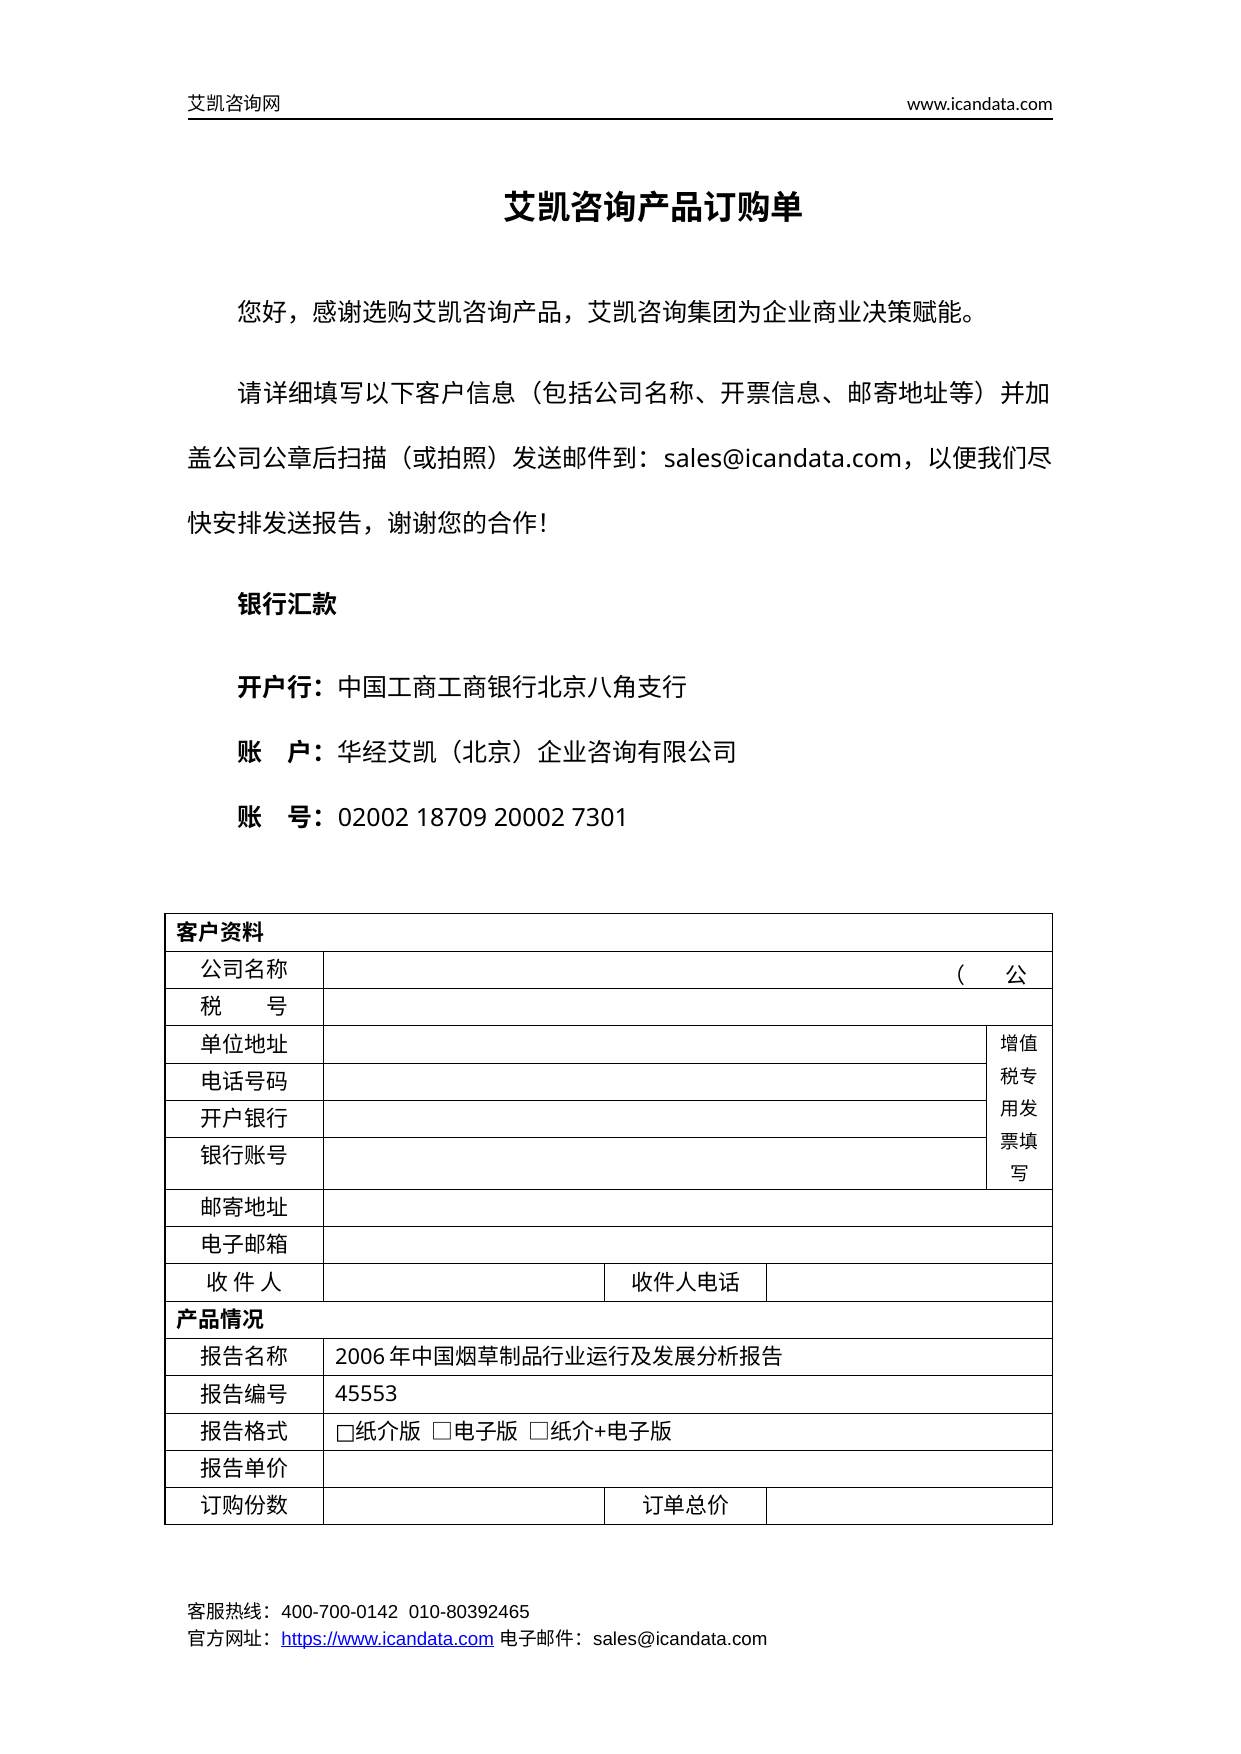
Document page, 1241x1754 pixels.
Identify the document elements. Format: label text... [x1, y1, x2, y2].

text 您好，感谢选购艾凯咨询产品，艾凯咨询集团为企业商业决策赋能。 [187, 278, 1053, 343]
table_cell [324, 1026, 986, 1062]
table_cell [324, 989, 1052, 1025]
table_cell 公司名称 [166, 952, 323, 988]
table_cell [324, 1488, 604, 1524]
table_cell 开户银行 [166, 1101, 323, 1137]
table_cell 电话号码 [166, 1064, 323, 1100]
table_cell 报告格式 [166, 1414, 323, 1450]
table_cell 报告编号 [166, 1376, 323, 1412]
table_cell 税 号 [166, 989, 323, 1025]
text 账 户：华经艾凯（北京）企业咨询有限公司 [187, 718, 1053, 783]
table_cell 收件人电话 [605, 1264, 766, 1301]
table_header 客户资料 [166, 914, 1052, 951]
table_cell [324, 1264, 604, 1301]
table_cell 订购份数 [166, 1488, 323, 1524]
table_cell 报告单价 [166, 1451, 323, 1487]
table_cell [324, 1101, 986, 1137]
table_cell 收 件 人 [166, 1264, 323, 1301]
text 银行汇款 [187, 570, 1053, 635]
table_cell 产品情况 [166, 1302, 1052, 1338]
text 请详细填写以下客户信息（包括公司名称、开票信息、邮寄地址等）并加盖公司公章后扫描（或拍照）发送邮件到：sales@icandata.com，以便我们尽快安排发送报告，谢谢您的合作！ [187, 359, 1053, 554]
table_cell □纸介版 □电子版 □纸介+电子版 [324, 1414, 1052, 1450]
table_cell 银行账号 [166, 1138, 323, 1189]
text 账 号：02002 18709 20002 7301 [187, 783, 1053, 848]
table_cell [767, 1488, 1052, 1524]
table_cell 增值税专用发票填写 [987, 1026, 1052, 1189]
table_cell 订单总价 [605, 1488, 766, 1524]
table_cell [767, 1264, 1052, 1301]
table_cell [324, 1138, 986, 1189]
table_cell 邮寄地址 [166, 1190, 323, 1226]
text 艾凯咨询产品订购单 [187, 172, 1053, 237]
table_cell [324, 1227, 1052, 1263]
table_cell 2006年中国烟草制品行业运行及发展分析报告 [324, 1339, 1052, 1375]
table_cell 单位地址 [166, 1026, 323, 1062]
table_cell 45553 [324, 1376, 1052, 1412]
table_cell [324, 952, 1052, 988]
table_cell [324, 1190, 1052, 1226]
text 开户行：中国工商工商银行北京八角支行 [187, 653, 1053, 718]
table_cell 电子邮箱 [166, 1227, 323, 1263]
table_cell [324, 1451, 1052, 1487]
table_cell 报告名称 [166, 1339, 323, 1375]
table_cell [324, 1064, 986, 1100]
